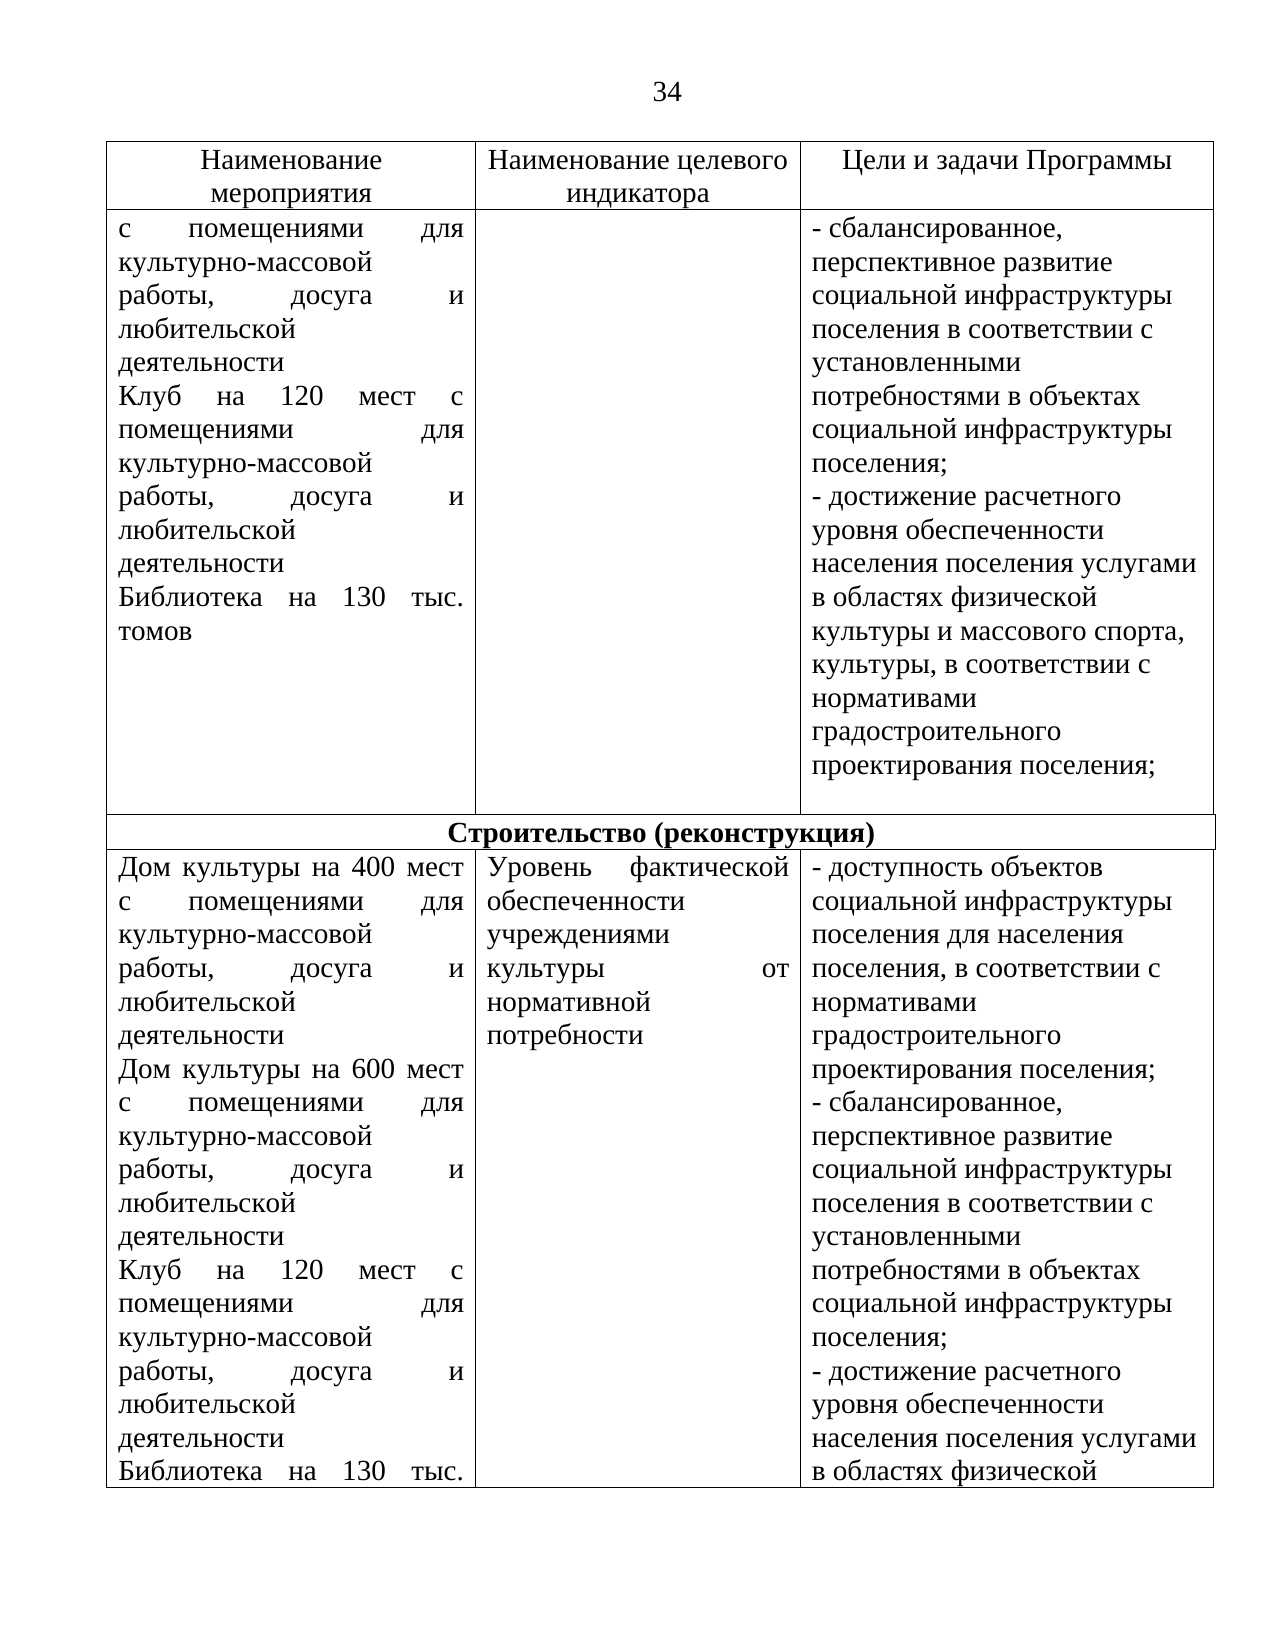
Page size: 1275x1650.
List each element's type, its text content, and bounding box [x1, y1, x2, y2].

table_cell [476, 210, 800, 814]
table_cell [801, 850, 1213, 1487]
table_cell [107, 210, 475, 814]
table_header Наименование целевого индикатора [476, 142, 800, 209]
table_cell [476, 850, 800, 1487]
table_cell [107, 850, 475, 1487]
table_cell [801, 210, 1213, 814]
table_header Цели и задачи Программы [801, 142, 1213, 209]
table_cell Строительство (реконструкция) [107, 815, 1215, 848]
table_header Наименование мероприятия [107, 142, 475, 209]
